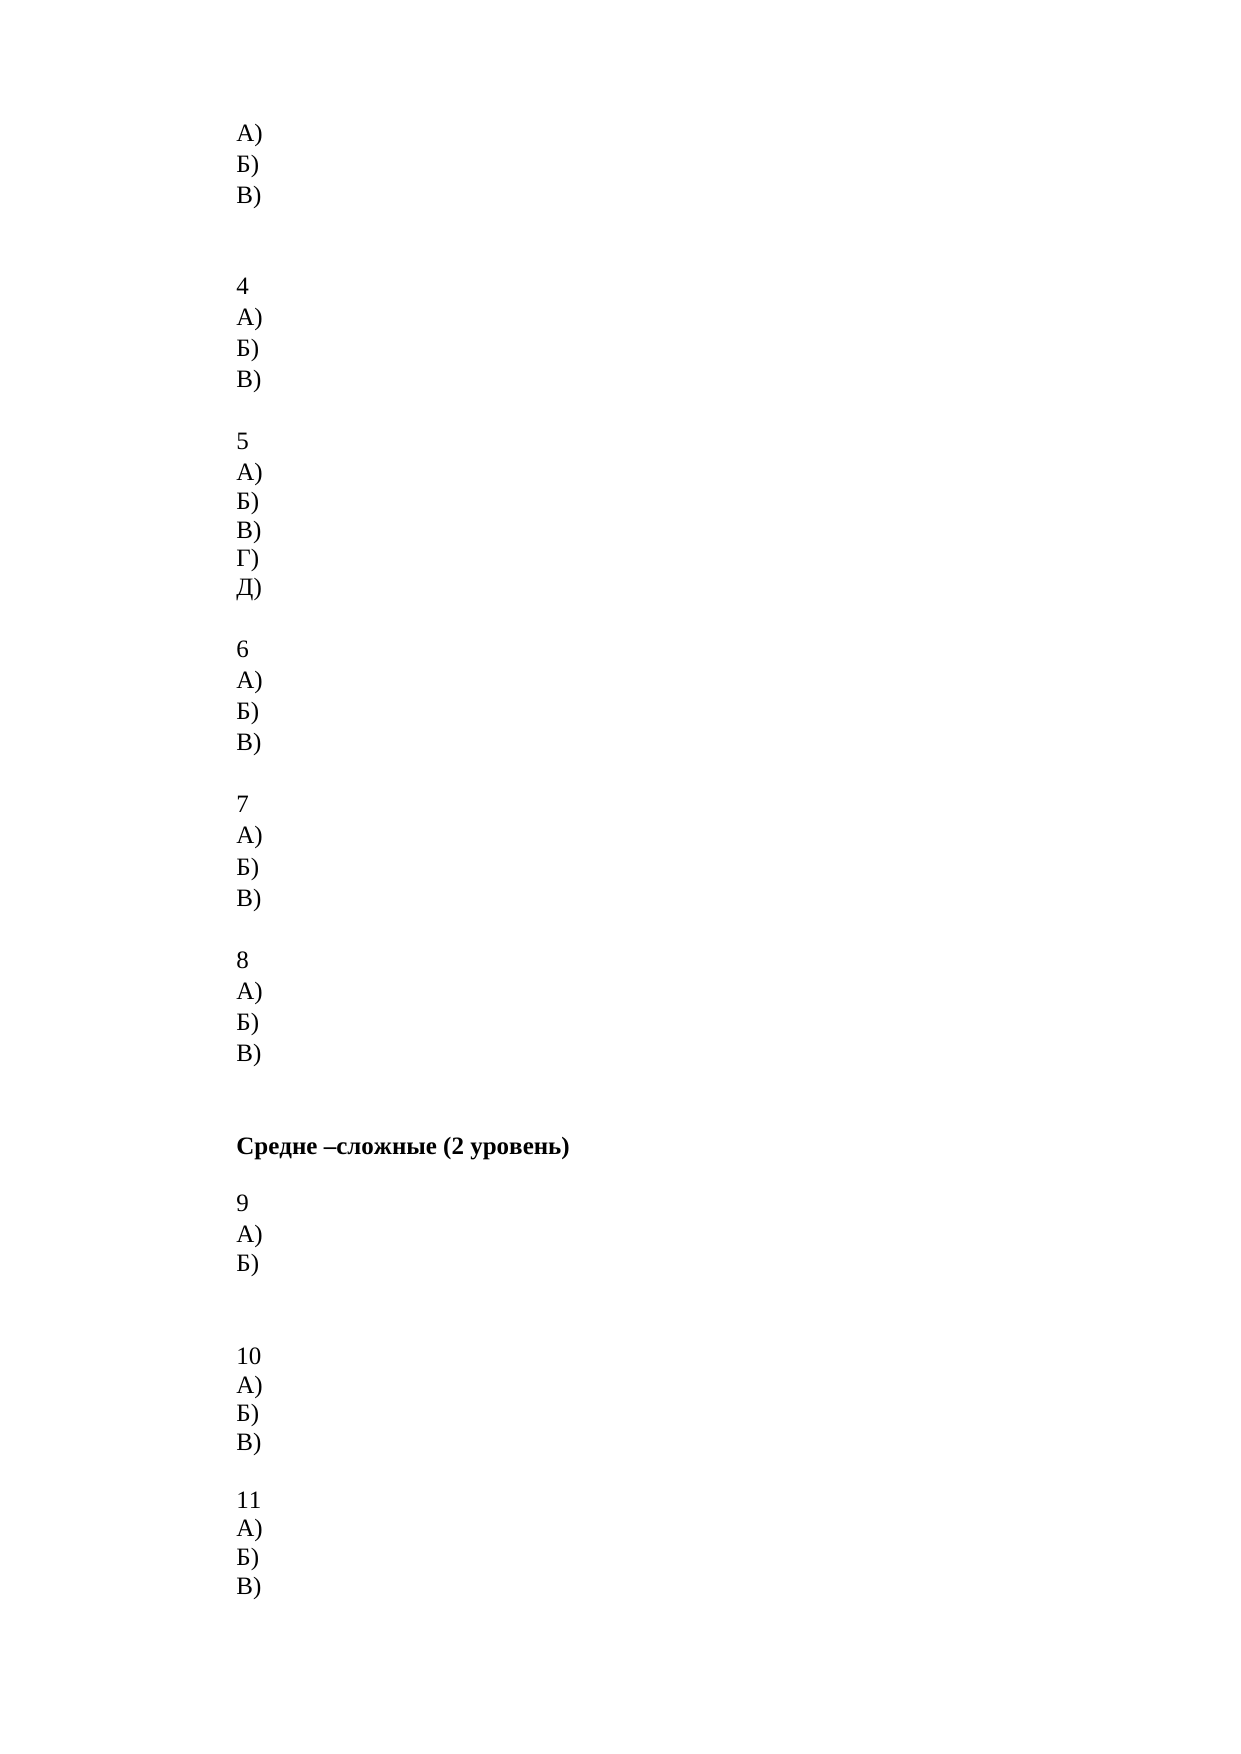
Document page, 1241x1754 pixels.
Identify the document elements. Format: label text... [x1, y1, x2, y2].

text А) [177, 1219, 1152, 1248]
text А) [177, 1370, 1152, 1398]
text Б) [177, 1542, 1152, 1571]
text 6 [177, 634, 1152, 663]
text В) [177, 515, 1152, 543]
text Д) [177, 572, 1152, 601]
text 9 [177, 1188, 1152, 1217]
text А) [177, 976, 1152, 1004]
text Г) [177, 543, 1152, 572]
text В) [177, 1038, 1152, 1067]
text Б) [177, 696, 1152, 725]
text Б) [177, 333, 1152, 362]
text А) [177, 821, 1152, 849]
text Б) [177, 486, 1152, 515]
text В) [177, 1571, 1152, 1600]
text А) [177, 118, 1152, 147]
text 11 [177, 1485, 1152, 1513]
text Б) [177, 1007, 1152, 1036]
text 5 [177, 426, 1152, 455]
text А) [177, 457, 1152, 486]
text Б) [177, 852, 1152, 880]
text В) [177, 180, 1152, 209]
text А) [177, 665, 1152, 694]
text В) [177, 364, 1152, 393]
text А) [177, 302, 1152, 331]
text 8 [177, 945, 1152, 973]
text Б) [177, 149, 1152, 178]
text 4 [177, 271, 1152, 300]
text В) [177, 1427, 1152, 1456]
text В) [177, 883, 1152, 911]
text 7 [177, 789, 1152, 818]
text А) [177, 1513, 1152, 1542]
text В) [177, 727, 1152, 756]
text Средне –сложные (2 уровень) [177, 1131, 1152, 1160]
text 10 [177, 1341, 1152, 1370]
text Б) [177, 1398, 1152, 1427]
text Б) [177, 1248, 1152, 1277]
